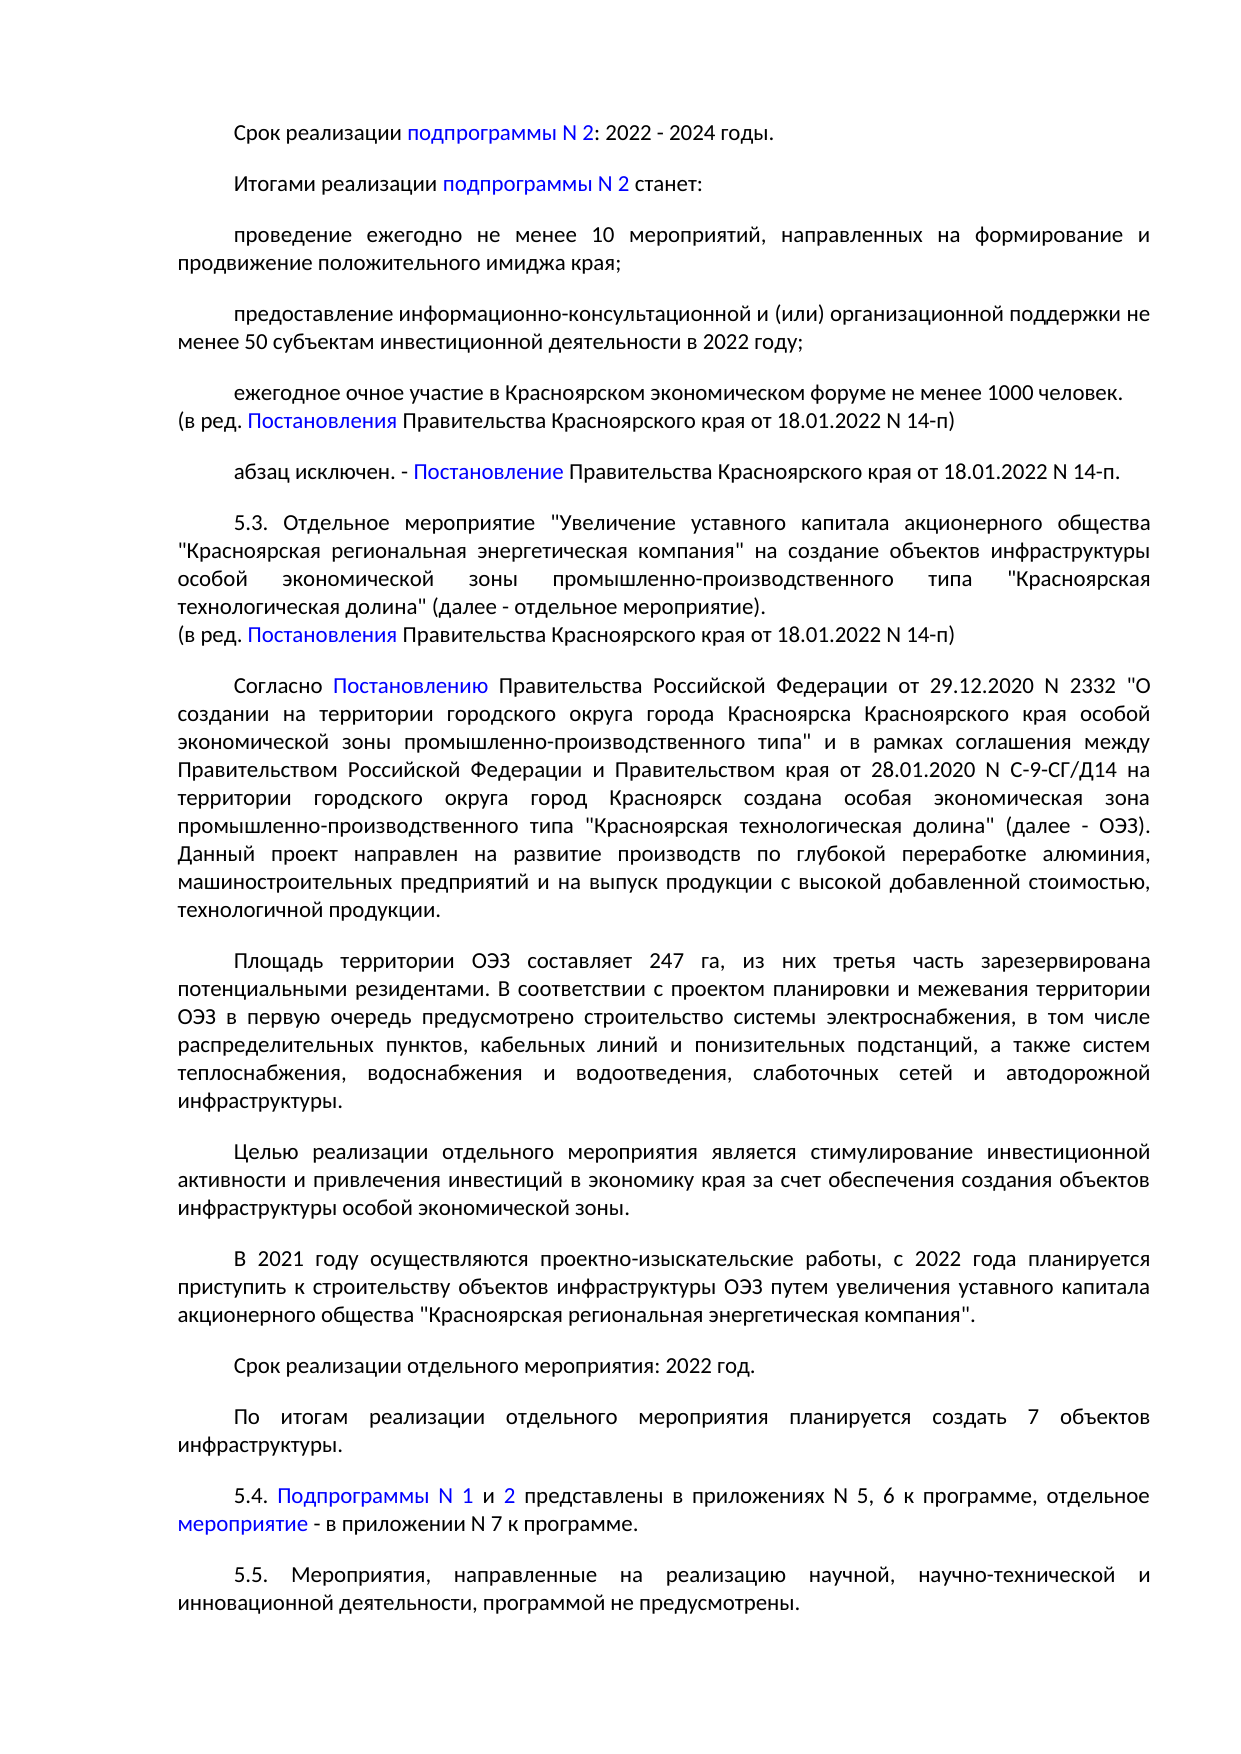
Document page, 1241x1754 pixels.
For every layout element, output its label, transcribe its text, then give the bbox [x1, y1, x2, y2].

text Срок реализации подпрограммы N 2: 2022 - 2024 годы. [177, 118, 1152, 146]
text 5.3. Отдельное мероприятие "Увеличение уставного капитала акционерного общества "Красноярская региональная энергетическая компания" на создание объектов инфраструктуры особой экономической зоны промышленно-производственного типа "Красноярская технологическая долина" (далее - отдельное мероприятие). [177, 508, 1152, 620]
text 5.5. Мероприятия, направленные на реализацию научной, научно-технической и инновационной деятельности, программой не предусмотрены. [177, 1560, 1152, 1616]
text предоставление информационно-консультационной и (или) организационной поддержки не менее 50 субъектам инвестиционной деятельности в 2022 году; [177, 299, 1152, 355]
text Целью реализации отдельного мероприятия является стимулирование инвестиционной активности и привлечения инвестиций в экономику края за счет обеспечения создания объектов инфраструктуры особой экономической зоны. [177, 1137, 1152, 1221]
text ежегодное очное участие в Красноярском экономическом форуме не менее 1000 человек. [177, 378, 1152, 406]
text Срок реализации отдельного мероприятия: 2022 год. [177, 1351, 1152, 1379]
text (в ред. Постановления Правительства Красноярского края от 18.01.2022 N 14-п) [177, 406, 1152, 434]
text проведение ежегодно не менее 10 мероприятий, направленных на формирование и продвижение положительного имиджа края; [177, 220, 1152, 276]
text Согласно Постановлению Правительства Российской Федерации от 29.12.2020 N 2332 "О создании на территории городского округа города Красноярска Красноярского края особой экономической зоны промышленно-производственного типа" и в рамках соглашения между Правительством Российской Федерации и Правительством края от 28.01.2020 N С-9-СГ/Д14 на территории городского округа город Красноярск создана особая экономическая зона промышленно-производственного типа "Красноярская технологическая долина" (далее - ОЭЗ). Данный проект направлен на развитие производств по глубокой переработке алюминия, машиностроительных предприятий и на выпуск продукции с высокой добавленной стоимостью, технологичной продукции. [177, 671, 1152, 923]
text Площадь территории ОЭЗ составляет 247 га, из них третья часть зарезервирована потенциальными резидентами. В соответствии с проектом планировки и межевания территории ОЭЗ в первую очередь предусмотрено строительство системы электроснабжения, в том числе распределительных пунктов, кабельных линий и понизительных подстанций, а также систем теплоснабжения, водоснабжения и водоотведения, слаботочных сетей и автодорожной инфраструктуры. [177, 946, 1152, 1114]
text В 2021 году осуществляются проектно-изыскательские работы, с 2022 года планируется приступить к строительству объектов инфраструктуры ОЭЗ путем увеличения уставного капитала акционерного общества "Красноярская региональная энергетическая компания". [177, 1244, 1152, 1328]
text абзац исключен. - Постановление Правительства Красноярского края от 18.01.2022 N 14-п. [177, 457, 1152, 485]
text Итогами реализации подпрограммы N 2 станет: [177, 169, 1152, 197]
text 5.4. Подпрограммы N 1 и 2 представлены в приложениях N 5, 6 к программе, отдельное мероприятие - в приложении N 7 к программе. [177, 1481, 1152, 1537]
text По итогам реализации отдельного мероприятия планируется создать 7 объектов инфраструктуры. [177, 1402, 1152, 1458]
text (в ред. Постановления Правительства Красноярского края от 18.01.2022 N 14-п) [177, 620, 1152, 648]
